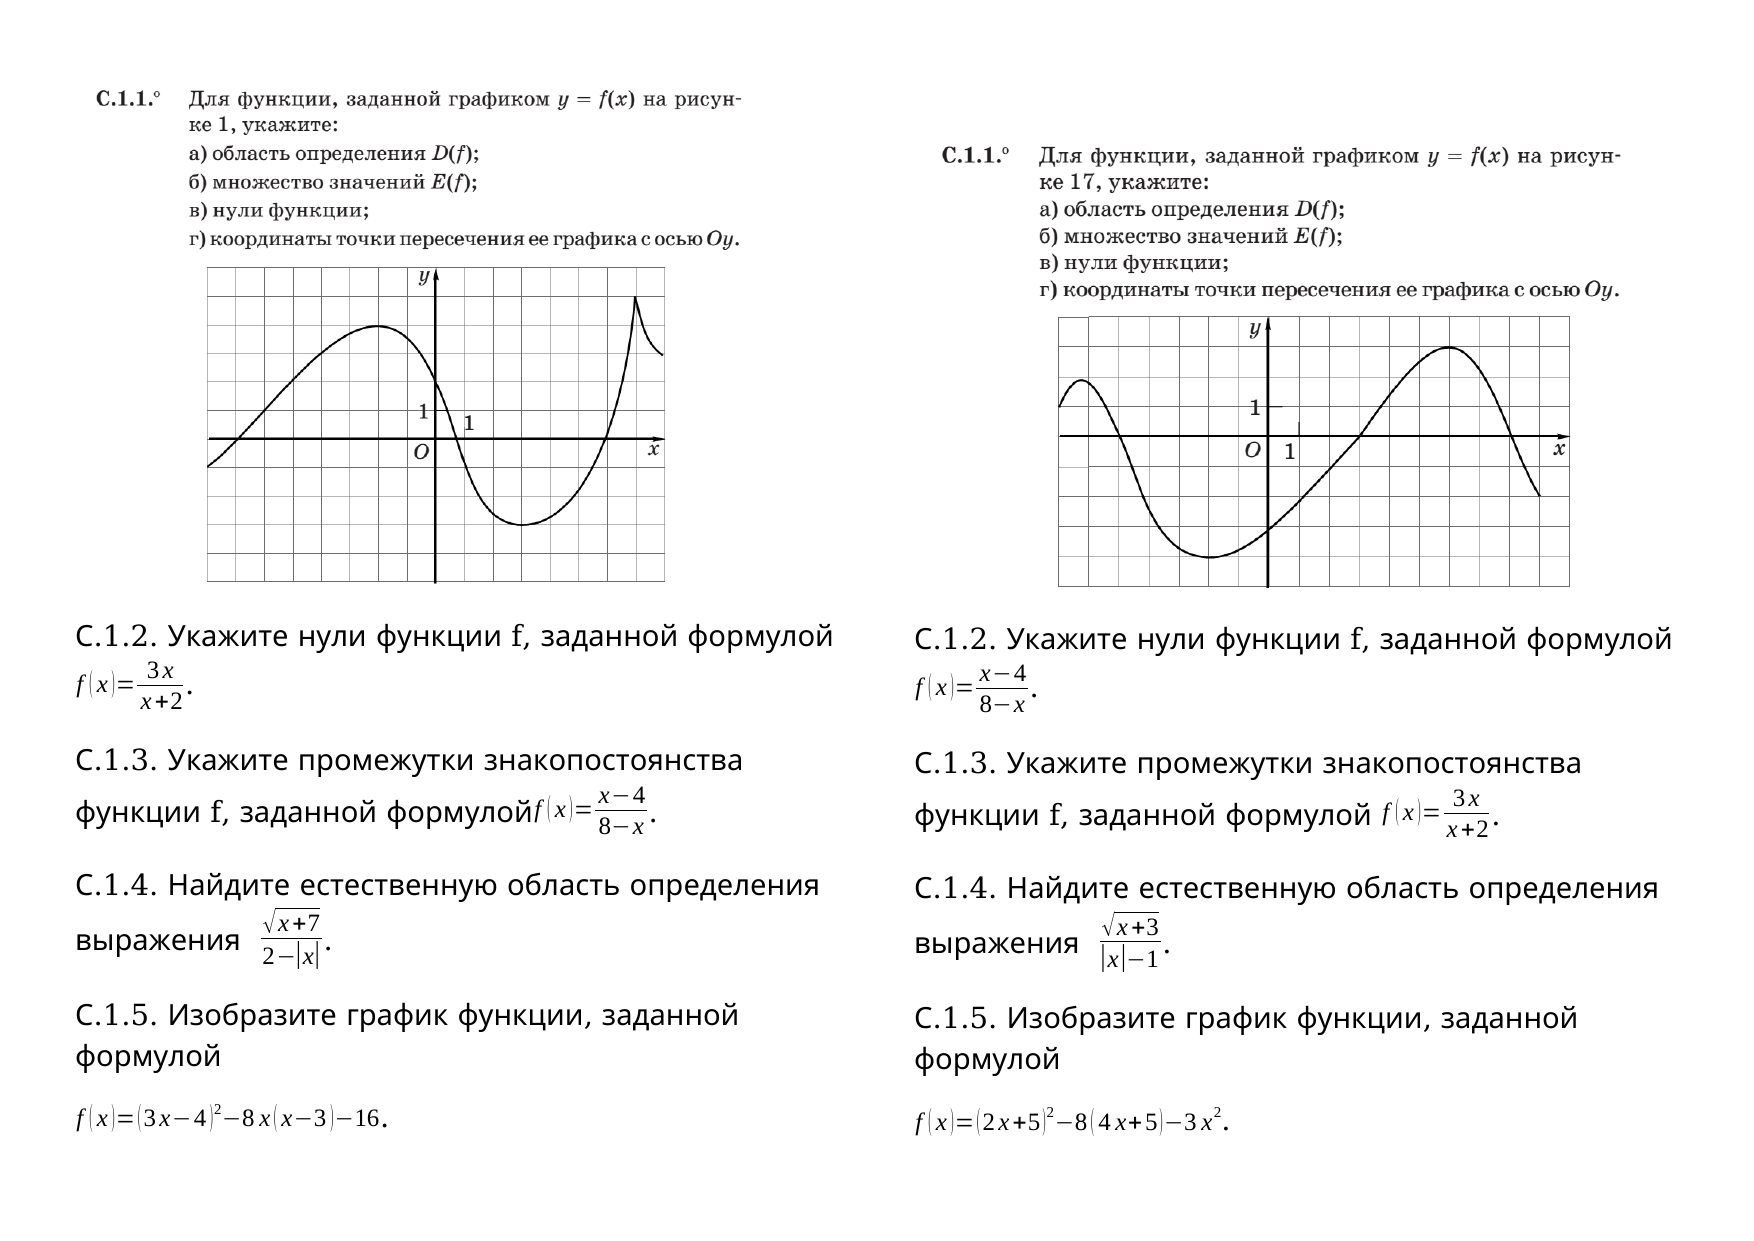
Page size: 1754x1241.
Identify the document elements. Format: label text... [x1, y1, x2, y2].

picture [913, 136, 1627, 596]
text С.1.2. Укажите нули функции f, заданной формулой . [75, 617, 840, 715]
text . [914, 1101, 1679, 1139]
text С.1.4. Найдите естественную область определения выражения . [75, 867, 840, 971]
text . [75, 1098, 840, 1136]
text С.1.3. Укажите промежутки знакопостоянства функции f, заданной формулой . [914, 744, 1679, 844]
text С.1.2. Укажите нули функции f, заданной формулой . [914, 620, 1679, 718]
text С.1.5. Изобразите график функции, заданной формулой [914, 1000, 1679, 1075]
text С.1.5. Изобразите график функции, заданной формулой [75, 997, 840, 1072]
text С.1.4. Найдите естественную область определения выражения . [914, 870, 1679, 974]
picture [75, 75, 779, 593]
text С.1.3. Укажите промежутки знакопостоянства функции f, заданной формулой. [75, 741, 840, 841]
